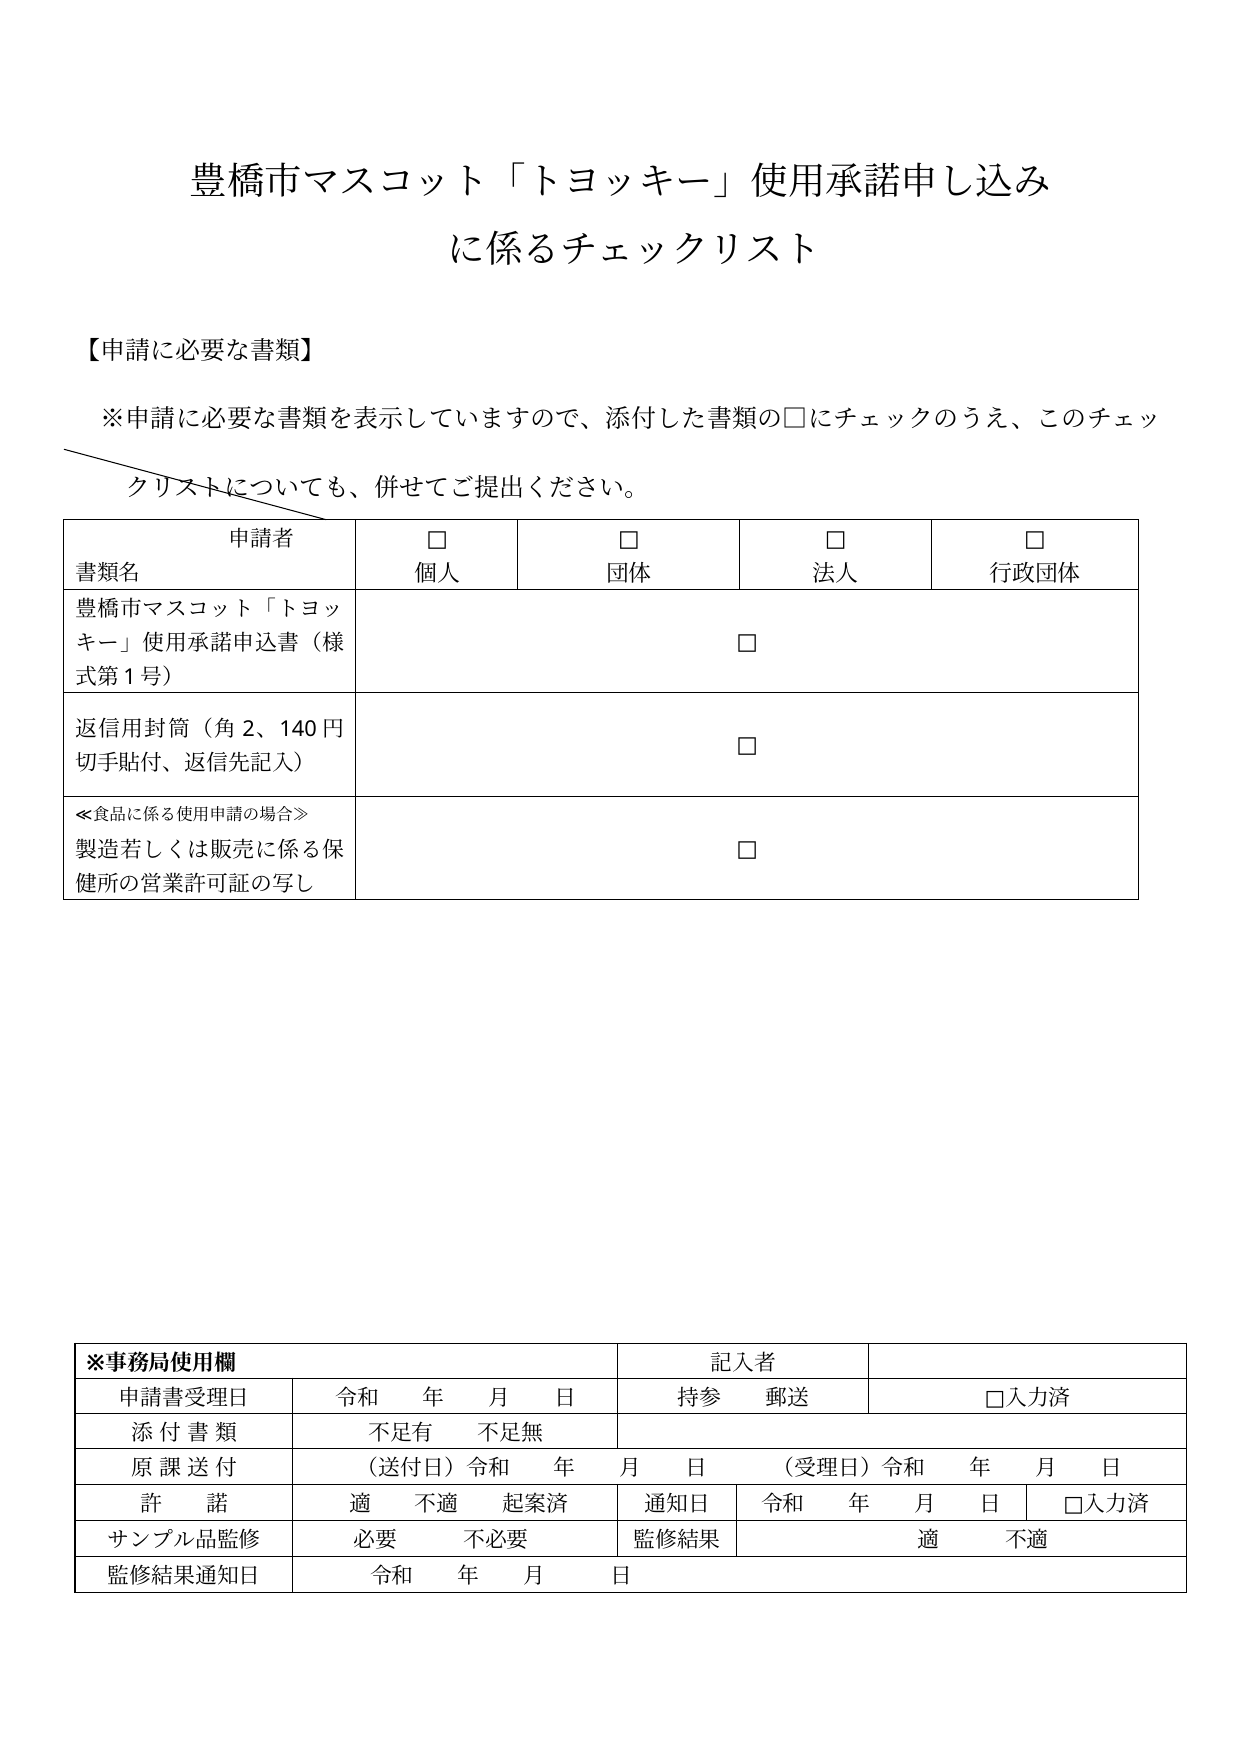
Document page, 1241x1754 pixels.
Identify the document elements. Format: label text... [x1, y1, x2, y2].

table_cell 豊橋市マスコット「トヨッキー」使用承諾申込書（様式第1号） [64, 590, 355, 692]
table_cell 許諾 [76, 1485, 292, 1520]
table_cell 添付書類 [76, 1414, 292, 1448]
table_cell □入力済 [869, 1379, 1186, 1413]
table_cell ≪食品に係る使用申請の場合≫ 製造若しくは販売に係る保健所の営業許可証の写し [64, 797, 355, 899]
table_header □ 法人 [740, 520, 931, 588]
table_cell 通知日 [618, 1485, 736, 1520]
table_cell 不足有 不足無 [293, 1414, 617, 1448]
table_cell 監修結果通知日 [76, 1557, 292, 1592]
table_header □ 団体 [518, 520, 739, 588]
text 豊橋市マスコット「トヨッキー」使用承諾申し込み [75, 144, 1165, 213]
table_cell 令和 年 月 日 [737, 1485, 1026, 1520]
table_cell [618, 1414, 1186, 1448]
table_cell （送付日）令和 年 月 日 （受理日）令和 年 月 日 [293, 1449, 1186, 1484]
text 【申請に必要な書類】 [75, 315, 1165, 383]
table_cell 原課送付 [76, 1449, 292, 1484]
table_header ※事務局使用欄 [76, 1344, 617, 1378]
table_cell 監修結果 [618, 1521, 736, 1556]
table_cell □入力済 [1027, 1485, 1186, 1520]
table_cell □ [356, 797, 1138, 899]
table_header □ 行政団体 [932, 520, 1138, 588]
table_cell 適 不適 起案済 [293, 1485, 617, 1520]
table_cell 令和 年 月 日 [293, 1557, 1186, 1592]
table_header [869, 1344, 1186, 1378]
table_cell 必要 不必要 [293, 1521, 617, 1556]
table_cell 申請書受理日 [76, 1379, 292, 1413]
table_header 申請者 書類名 [64, 520, 355, 588]
text に係るチェックリスト [222, 213, 1005, 281]
table_cell □ [356, 590, 1138, 692]
table_cell 令和 年 月 日 [293, 1379, 617, 1413]
table_cell 返信用封筒（角2、140円切手貼付、返信先記入） [64, 693, 355, 796]
text ※申請に必要な書類を表示していますので、添付した書類の□にチェックのうえ、このチェックリストについても、併せてご提出ください。 [75, 383, 1165, 519]
table_cell 持参 郵送 [618, 1379, 868, 1413]
table_cell □ [356, 693, 1138, 796]
table_header □ 個人 [356, 520, 517, 588]
table_cell 適 不適 [737, 1521, 1186, 1556]
table_header 記入者 [618, 1344, 868, 1378]
table_cell サンプル品監修 [76, 1521, 292, 1556]
